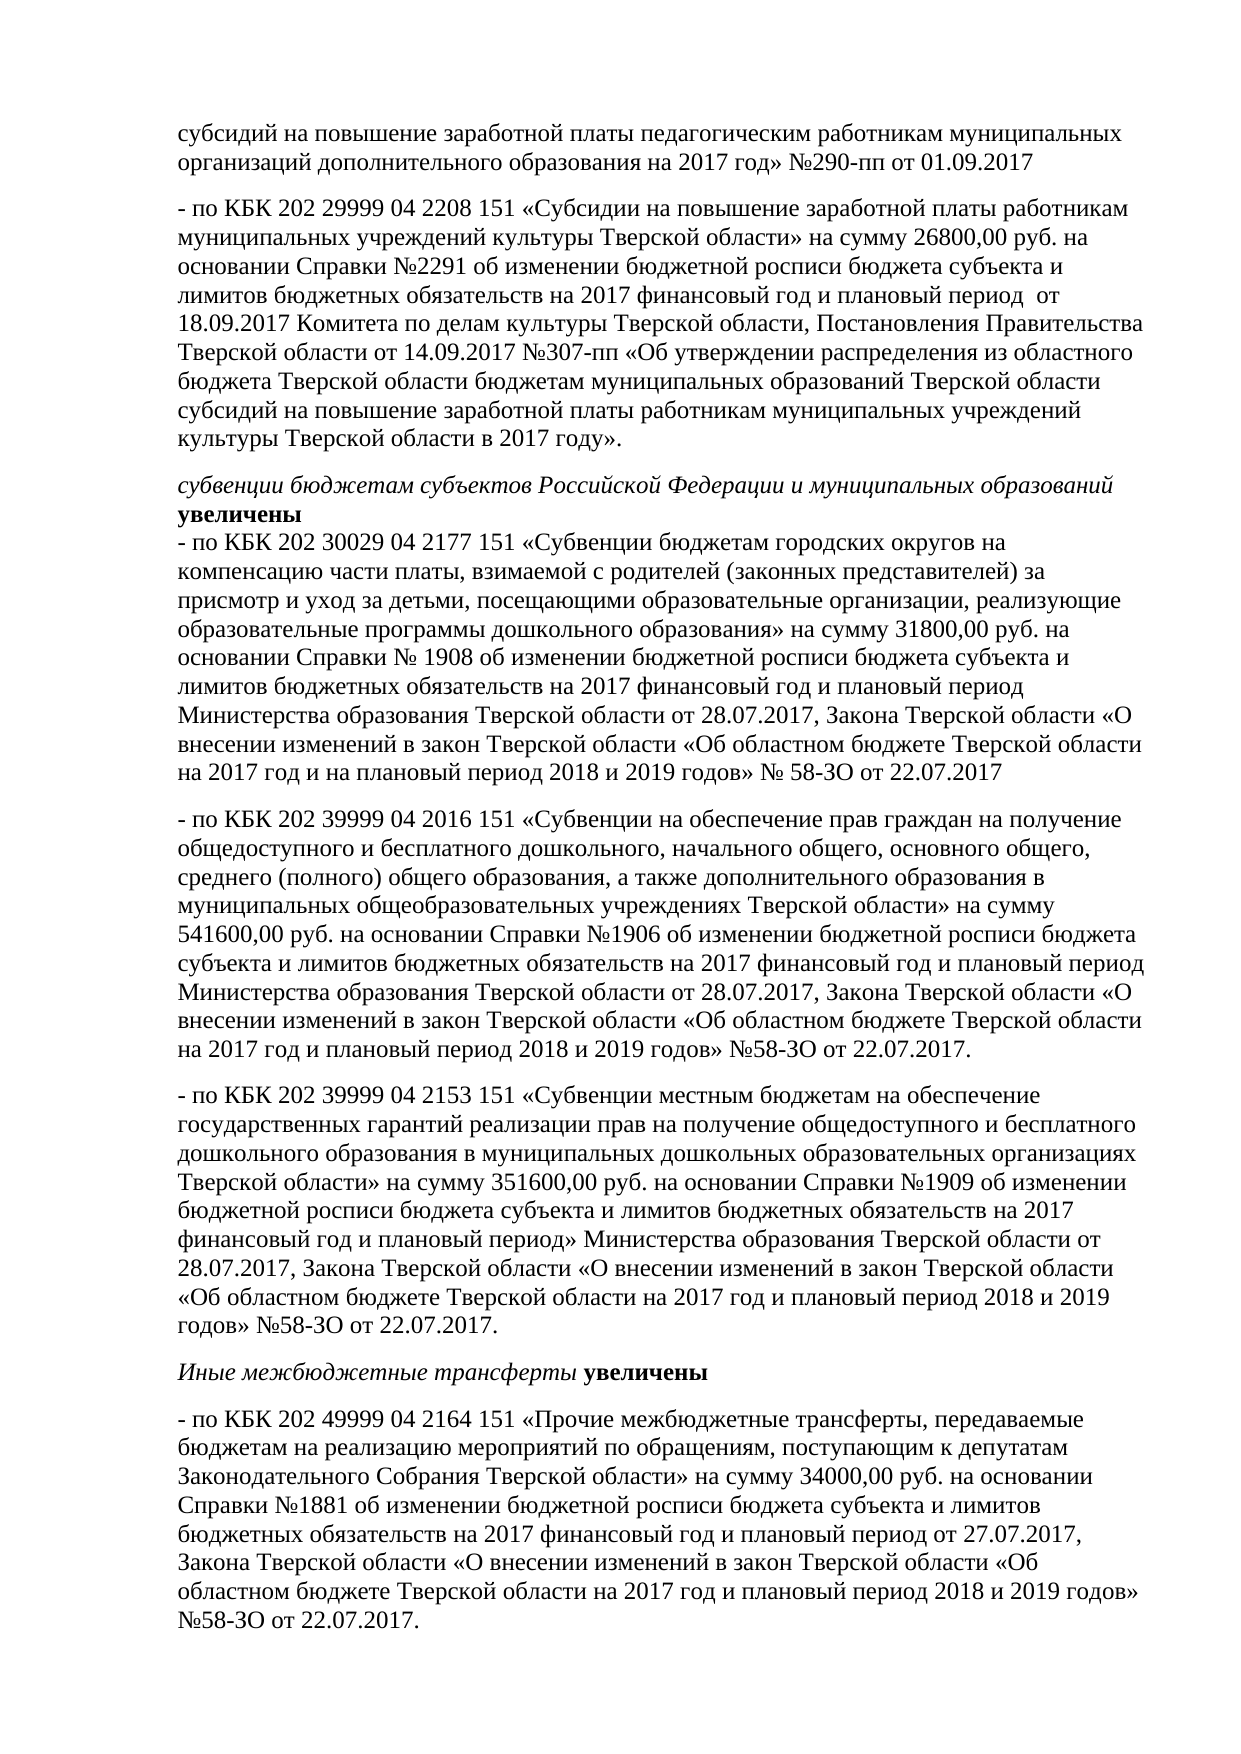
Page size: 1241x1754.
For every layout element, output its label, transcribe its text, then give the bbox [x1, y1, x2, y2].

text - по КБК 202 39999 04 2153 151 «Субвенции местным бюджетам на обеспечение государственных гарантий реализации прав на получение общедоступного и бесплатного дошкольного образования в муниципальных дошкольных образовательных организациях Тверской области» на сумму 351600,00 руб. на основании Справки №1909 об изменении бюджетной росписи бюджета субъекта и лимитов бюджетных обязательств на 2017 финансовый год и плановый период» Министерства образования Тверской области от 28.07.2017, Закона Тверской области «О внесении изменений в закон Тверской области «Об областном бюджете Тверской области на 2017 год и плановый период 2018 и 2019 годов» №58-ЗО от 22.07.2017. [177, 1081, 1152, 1339]
text Иные межбюджетные трансферты увеличены [177, 1357, 1152, 1386]
text субвенции бюджетам субъектов Российской Федерации и муниципальных образований увеличены [177, 470, 1152, 527]
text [177, 118, 1152, 176]
text - по КБК 202 30029 04 2177 151 «Субвенции бюджетам городских округов на компенсацию части платы, взимаемой с родителей (законных представителей) за присмотр и уход за детьми, посещающими образовательные организации, реализующие образовательные программы дошкольного образования» на сумму 31800,00 руб. на основании Справки № 1908 об изменении бюджетной росписи бюджета субъекта и лимитов бюджетных обязательств на 2017 финансовый год и плановый период Министерства образования Тверской области от 28.07.2017, Закона Тверской области «О внесении изменений в закон Тверской области «Об областном бюджете Тверской области на 2017 год и на плановый период 2018 и 2019 годов» № 58-ЗО от 22.07.2017 [177, 527, 1152, 786]
text - по КБК 202 29999 04 2208 151 «Субсидии на повышение заработной платы работникам муниципальных учреждений культуры Тверской области» на сумму 26800,00 руб. на основании Справки №2291 об изменении бюджетной росписи бюджета субъекта и лимитов бюджетных обязательств на 2017 финансовый год и плановый период от 18.09.2017 Комитета по делам культуры Тверской области, Постановления Правительства Тверской области от 14.09.2017 №307-пп «Об утверждении распределения из областного бюджета Тверской области бюджетам муниципальных образований Тверской области субсидий на повышение заработной платы работникам муниципальных учреждений культуры Тверской области в 2017 году». [177, 193, 1152, 452]
text - по КБК 202 49999 04 2164 151 «Прочие межбюджетные трансферты, передаваемые бюджетам на реализацию мероприятий по обращениям, поступающим к депутатам Законодательного Собрания Тверской области» на сумму 34000,00 руб. на основании Справки №1881 об изменении бюджетной росписи бюджета субъекта и лимитов бюджетных обязательств на 2017 финансовый год и плановый период от 27.07.2017, Закона Тверской области «О внесении изменений в закон Тверской области «Об областном бюджете Тверской области на 2017 год и плановый период 2018 и 2019 годов» №58-ЗО от 22.07.2017. [177, 1404, 1152, 1634]
text - по КБК 202 39999 04 2016 151 «Субвенции на обеспечение прав граждан на получение общедоступного и бесплатного дошкольного, начального общего, основного общего, среднего (полного) общего образования, а также дополнительного образования в муниципальных общеобразовательных учреждениях Тверской области» на сумму 541600,00 руб. на основании Справки №1906 об изменении бюджетной росписи бюджета субъекта и лимитов бюджетных обязательств на 2017 финансовый год и плановый период Министерства образования Тверской области от 28.07.2017, Закона Тверской области «О внесении изменений в закон Тверской области «Об областном бюджете Тверской области на 2017 год и плановый период 2018 и 2019 годов» №58-ЗО от 22.07.2017. [177, 804, 1152, 1063]
